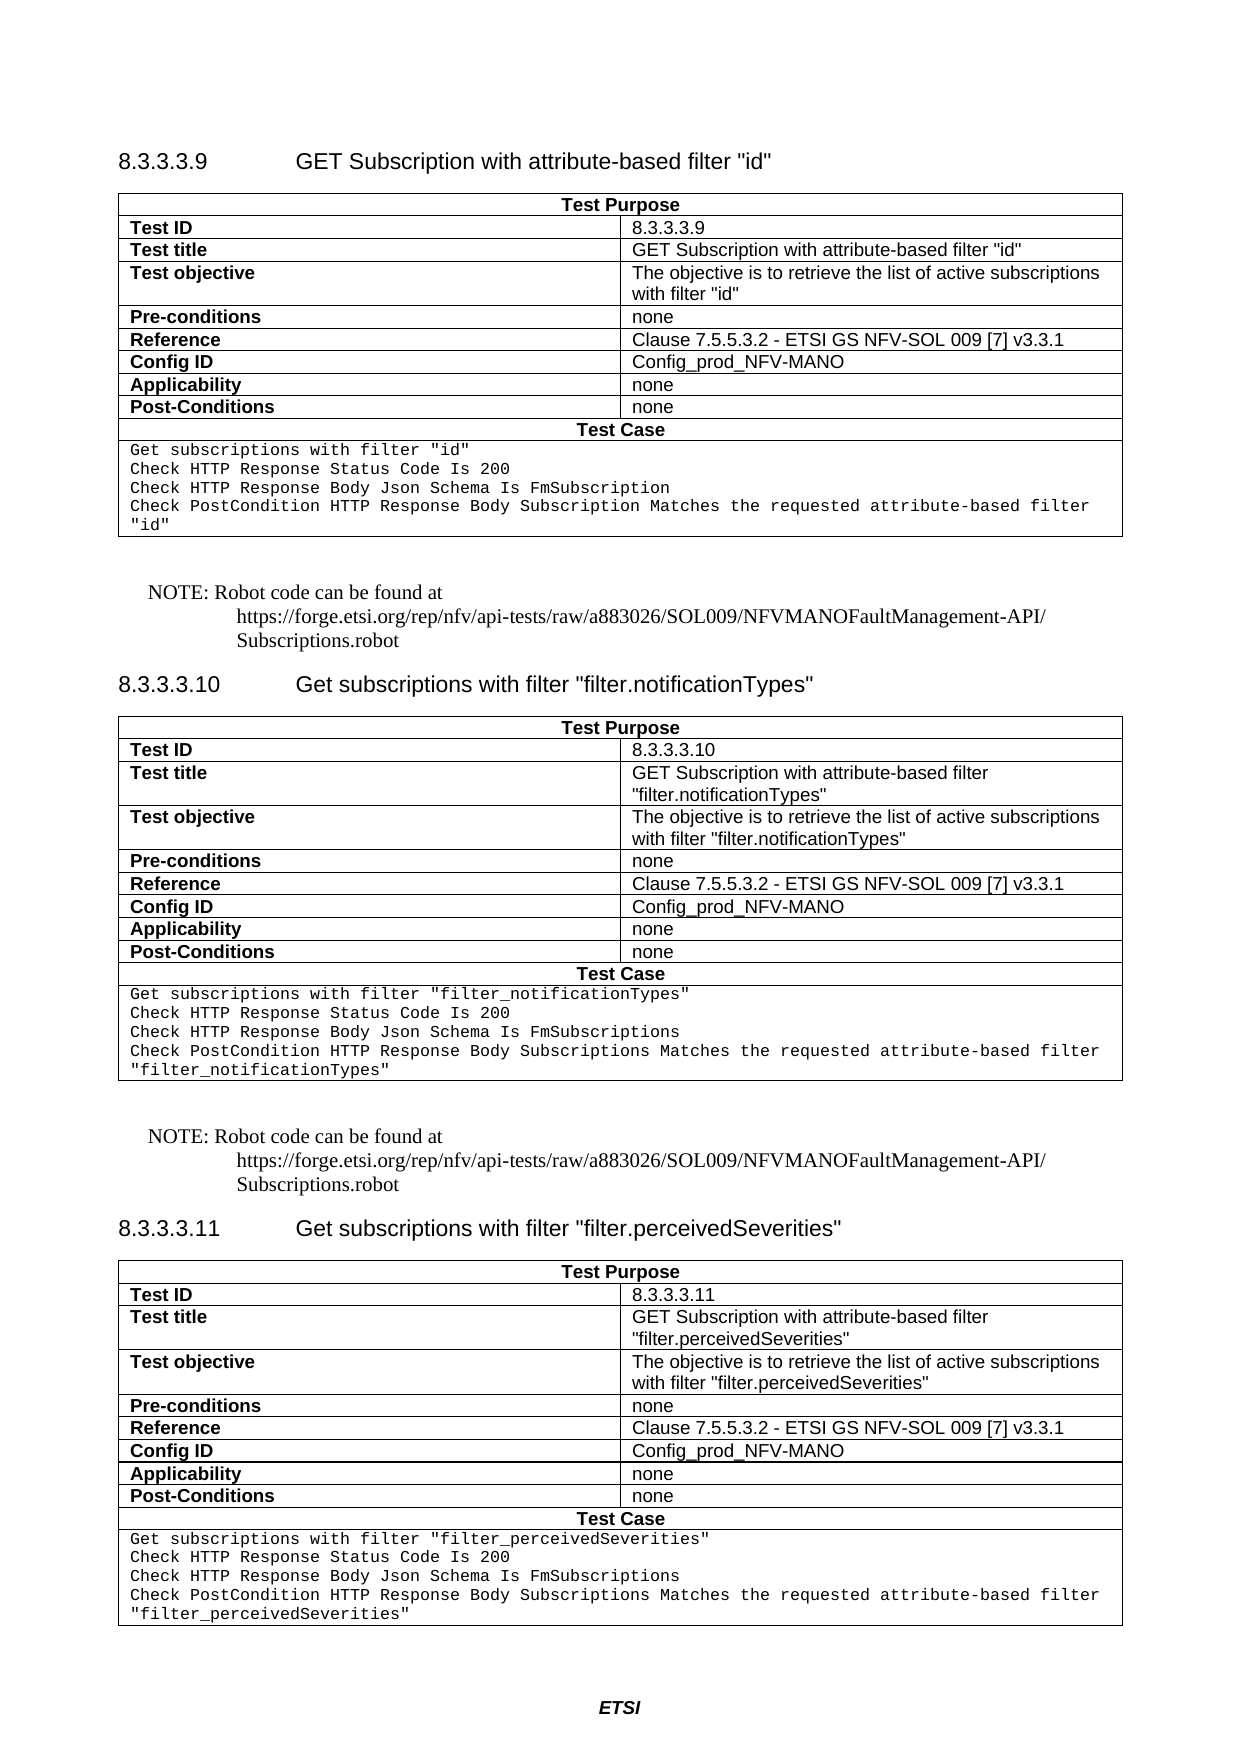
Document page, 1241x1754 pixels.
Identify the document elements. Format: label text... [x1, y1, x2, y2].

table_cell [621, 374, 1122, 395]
subtitle 8.3.3.3.10 Get subscriptions with filter "filter.notificationTypes" [118, 671, 1122, 697]
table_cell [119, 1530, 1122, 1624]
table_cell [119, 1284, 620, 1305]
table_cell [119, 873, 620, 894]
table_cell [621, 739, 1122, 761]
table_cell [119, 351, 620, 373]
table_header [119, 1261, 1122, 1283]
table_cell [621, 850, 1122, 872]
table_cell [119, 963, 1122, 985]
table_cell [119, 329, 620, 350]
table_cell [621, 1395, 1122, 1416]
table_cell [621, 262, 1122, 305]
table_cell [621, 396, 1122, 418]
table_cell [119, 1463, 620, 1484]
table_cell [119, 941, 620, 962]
text NOTE: Robot code can be found at https://forge.etsi.org/rep/nfv/api-tests/raw/a883026/SOL009/NFVMANOFaultManagement-API/Subscriptions.robot [148, 579, 1122, 652]
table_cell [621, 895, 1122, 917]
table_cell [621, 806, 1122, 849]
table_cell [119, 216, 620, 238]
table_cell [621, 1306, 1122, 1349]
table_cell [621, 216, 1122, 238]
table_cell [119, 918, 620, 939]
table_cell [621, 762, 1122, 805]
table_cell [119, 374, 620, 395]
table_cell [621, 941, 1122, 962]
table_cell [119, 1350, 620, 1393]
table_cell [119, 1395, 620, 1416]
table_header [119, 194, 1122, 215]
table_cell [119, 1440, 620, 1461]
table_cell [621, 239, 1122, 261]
subtitle 8.3.3.3.11 Get subscriptions with filter "filter.perceivedSeverities" [118, 1215, 1122, 1241]
subtitle 8.3.3.3.9 GET Subscription with attribute-based filter "id" [118, 148, 1122, 174]
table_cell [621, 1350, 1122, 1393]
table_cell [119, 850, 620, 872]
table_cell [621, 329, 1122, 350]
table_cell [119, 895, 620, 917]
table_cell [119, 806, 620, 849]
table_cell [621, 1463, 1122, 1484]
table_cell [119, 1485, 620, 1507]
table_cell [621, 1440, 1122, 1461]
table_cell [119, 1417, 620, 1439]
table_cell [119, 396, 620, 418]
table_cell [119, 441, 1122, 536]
text NOTE: Robot code can be found at https://forge.etsi.org/rep/nfv/api-tests/raw/a883026/SOL009/NFVMANOFaultManagement-API/Subscriptions.robot [148, 1124, 1122, 1196]
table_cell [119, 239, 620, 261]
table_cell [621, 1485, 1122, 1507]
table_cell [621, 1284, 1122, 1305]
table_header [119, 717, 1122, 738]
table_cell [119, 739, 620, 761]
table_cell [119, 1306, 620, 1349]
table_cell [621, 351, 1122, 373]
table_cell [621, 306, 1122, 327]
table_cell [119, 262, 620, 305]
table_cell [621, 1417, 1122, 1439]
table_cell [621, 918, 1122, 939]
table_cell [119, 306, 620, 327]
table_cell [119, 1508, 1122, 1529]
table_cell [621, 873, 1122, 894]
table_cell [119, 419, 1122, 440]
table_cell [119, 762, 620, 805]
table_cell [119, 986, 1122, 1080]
